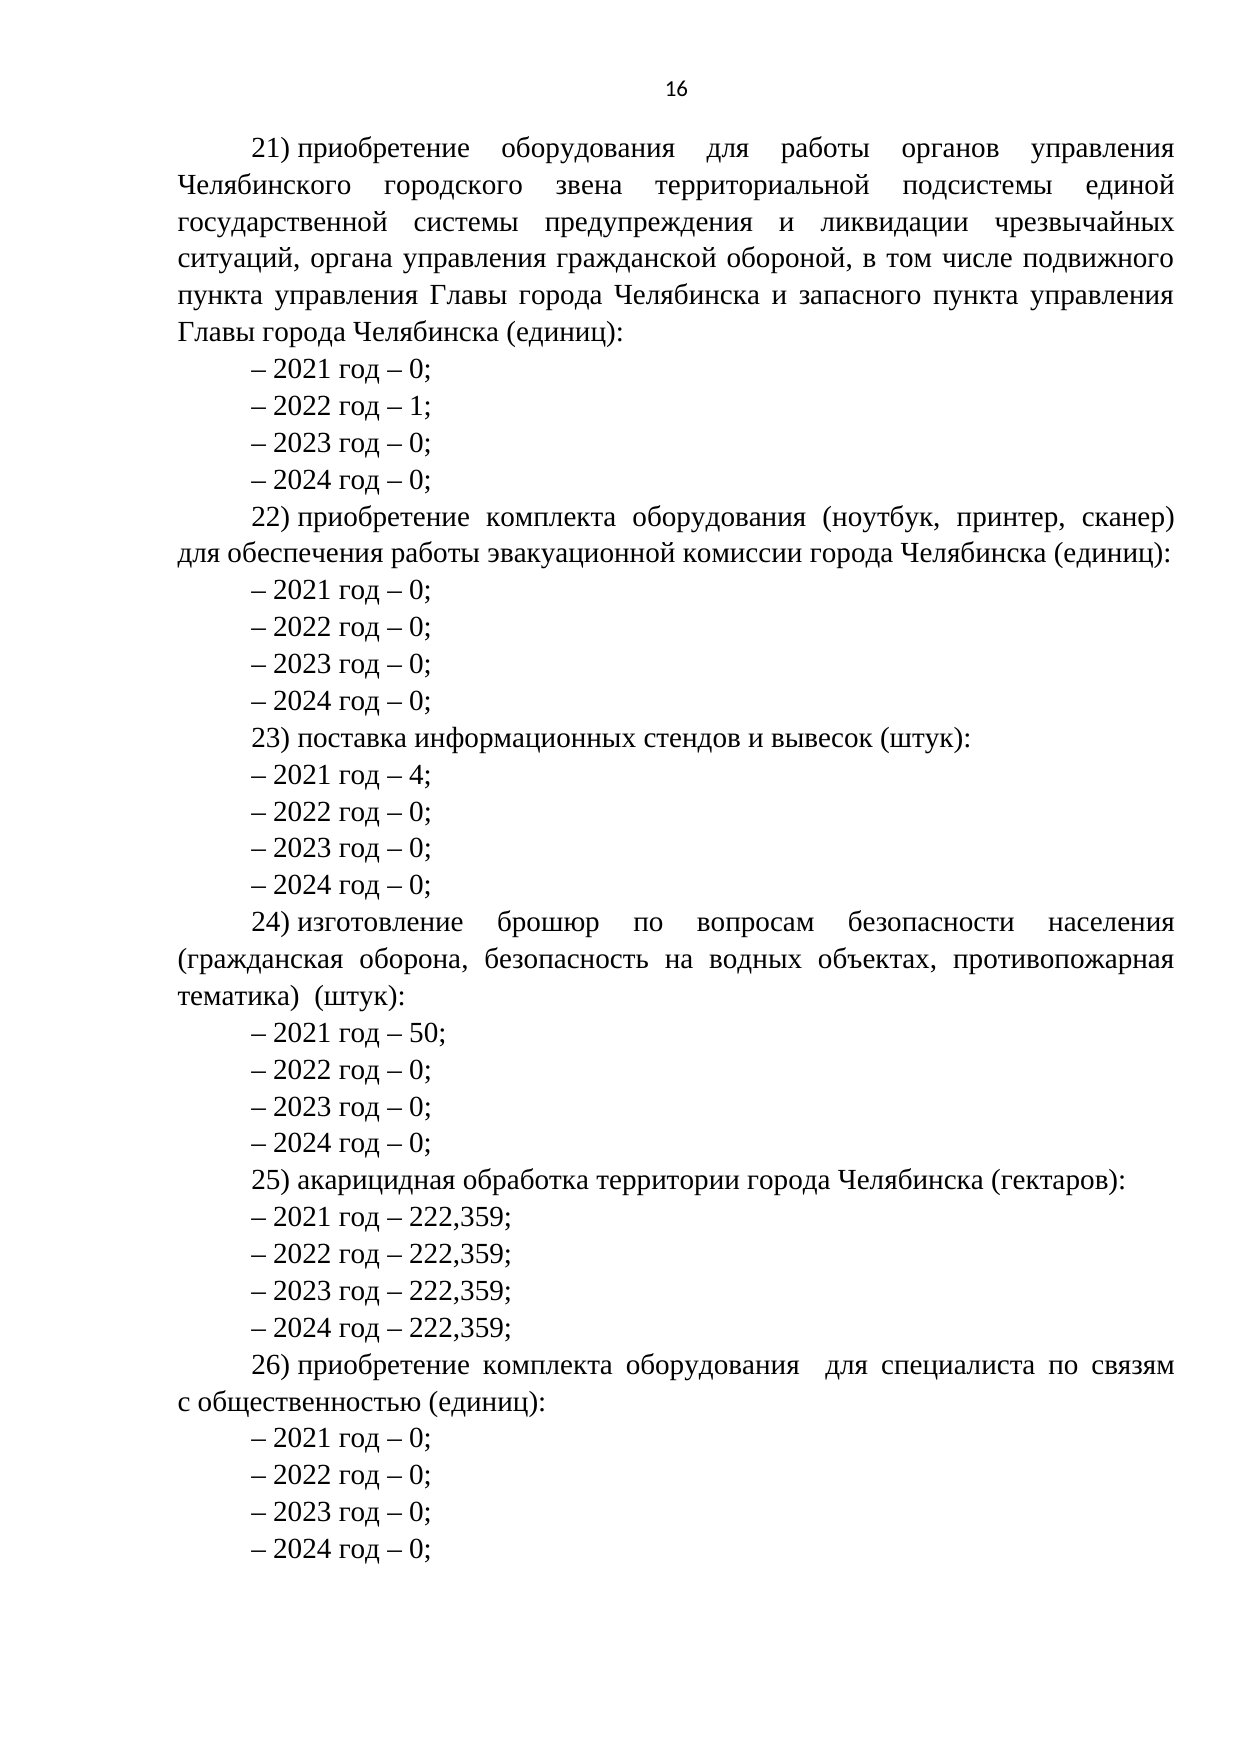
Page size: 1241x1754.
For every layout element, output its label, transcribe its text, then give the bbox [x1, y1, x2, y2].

text – 2021 год – 222,359; [177, 1199, 1175, 1233]
text – 2021 год – 50; [177, 1015, 1175, 1048]
list – 2024 год – 0; [177, 683, 1175, 717]
list – 2024 год – 222,359; [177, 1310, 1175, 1343]
text – 2023 год – 0; [177, 831, 1175, 864]
list – 2023 год – 222,359; [177, 1273, 1175, 1307]
list 23) поставка информационных стендов и вывесок (штук): [177, 720, 1175, 753]
list – 2021 год – 0; [177, 351, 1175, 385]
list – 2021 год – 4; [177, 757, 1175, 790]
list – 2021 год – 0; [177, 572, 1175, 606]
list – 2022 год – 0; [177, 794, 1175, 827]
list – 2023 год – 0; [177, 646, 1175, 680]
text – 2023 год – 0; [177, 1089, 1175, 1122]
text 24) изготовление брошюр по вопросам безопасности населения (гражданская оборона, безопасность на водных объектах, противопожарная тематика) (штук): [177, 904, 1175, 1012]
text 25) акарицидная обработка территории города Челябинска (гектаров): [177, 1162, 1175, 1196]
list – 2024 год – 0; [177, 867, 1175, 901]
list – 2022 год – 0; [177, 609, 1175, 643]
text – 2021 год – 0; [177, 1421, 1175, 1454]
text – 2022 год – 222,359; [177, 1236, 1175, 1270]
text – 2022 год – 0; [177, 1457, 1175, 1491]
list 21) приобретение оборудования для работы органов управления Челябинского городского звена территориальной подсистемы единой государственной системы предупреждения и ликвидации чрезвычайных ситуаций, органа управления гражданской обороной, в том числе подвижного пункта управления Главы города Челябинска и запасного пункта управления Главы города Челябинска (единиц): [177, 130, 1175, 348]
text – 2023 год – 0; [177, 1494, 1175, 1528]
text – 2024 год – 0; [177, 1531, 1175, 1565]
list 22) приобретение комплекта оборудования (ноутбук, принтер, сканер) для обеспечения работы эвакуационной комиссии города Челябинска (единиц): [177, 499, 1175, 569]
list – 2022 год – 1; [177, 388, 1175, 422]
text – 2024 год – 0; [177, 1126, 1175, 1159]
list – 2023 год – 0; [177, 425, 1175, 458]
list 26) приобретение комплекта оборудования для специалиста по связям с общественностью (единиц): [177, 1347, 1175, 1417]
list – 2024 год – 0; [177, 462, 1175, 495]
text – 2022 год – 0; [177, 1052, 1175, 1085]
